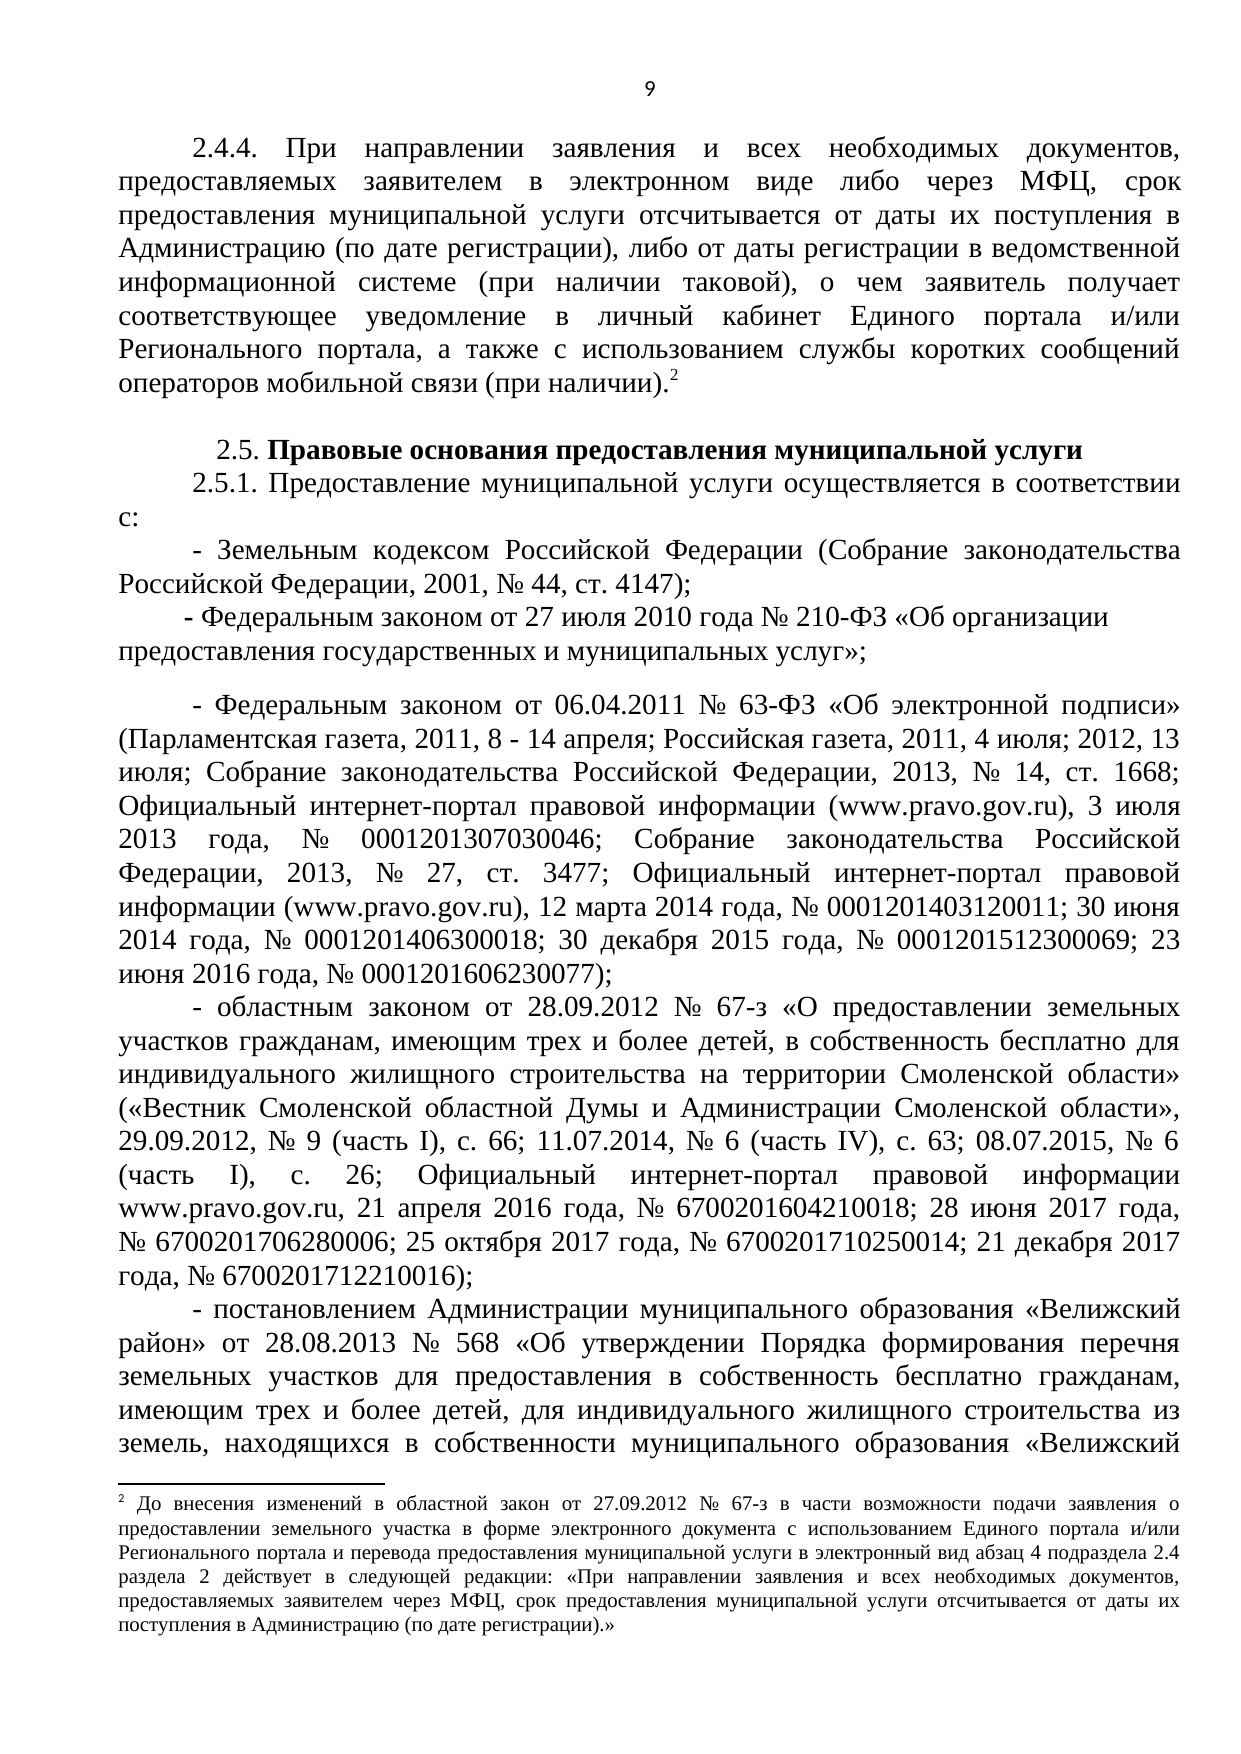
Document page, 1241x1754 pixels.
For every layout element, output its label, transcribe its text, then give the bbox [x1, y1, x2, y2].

text - Федеральным законом от 27 июля 2010 года № 210-ФЗ «Об организации предоставления государственных и муниципальных услуг»; [118, 599, 1181, 667]
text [118, 1291, 1181, 1459]
text - Земельным кодексом Российской Федерации (Собрание законодательства Российской Федерации, 2001, № 44, ст. 4147); [118, 532, 1181, 599]
text 2.5.1. Предоставление муниципальной услуги осуществляется в соответствии с: [118, 465, 1181, 532]
text - областным законом от 28.09.2012 № 67-з «О предоставлении земельных участков гражданам, имеющим трех и более детей, в собственность бесплатно для индивидуального жилищного строительства на территории Смоленской области» («Вестник Смоленской областной Думы и Администрации Смоленской области», 29.09.2012, № 9 (часть I), с. 66; 11.07.2014, № 6 (часть IV), с. 63; 08.07.2015, № 6 (часть I), с. 26; Официальный интернет-портал правовой информации www.pravo.gov.ru, 21 апреля 2016 года, № 6700201604210018; 28 июня 2017 года, № 6700201706280006; 25 октября 2017 года, № 6700201710250014; 21 декабря 2017 года, № 6700201712210016); [118, 989, 1181, 1291]
text 2.5. Правовые основания предоставления муниципальной услуги [118, 432, 1181, 465]
text - Федеральным законом от 06.04.2011 № 63-ФЗ «Об электронной подписи» (Парламентская газета, 2011, 8 - 14 апреля; Российская газета, 2011, 4 июля; 2012, 13 июля; Собрание законодательства Российской Федерации, 2013, № 14, ст. 1668; Официальный интернет-портал правовой информации (www.pravo.gov.ru), 3 июля 2013 года, № 0001201307030046; Собрание законодательства Российской Федерации, 2013, № 27, ст. 3477; Официальный интернет-портал правовой информации (www.pravo.gov.ru), 12 марта 2014 года, № 0001201403120011; 30 июня 2014 года, № 0001201406300018; 30 декабря 2015 года, № 0001201512300069; 23 июня 2016 года, № 0001201606230077); [118, 687, 1181, 989]
text 2.4.4. При направлении заявления и всех необходимых документов, предоставляемых заявителем в электронном виде либо через МФЦ, срок предоставления муниципальной услуги отсчитывается от даты их поступления в Администрацию (по дате регистрации), либо от даты регистрации в ведомственной информационной системе (при наличии таковой), о чем заявитель получает соответствующее уведомление в личный кабинет Единого портала и/или Регионального портала, а также с использованием службы коротких сообщений операторов мобильной связи (при наличии). [118, 130, 1181, 398]
